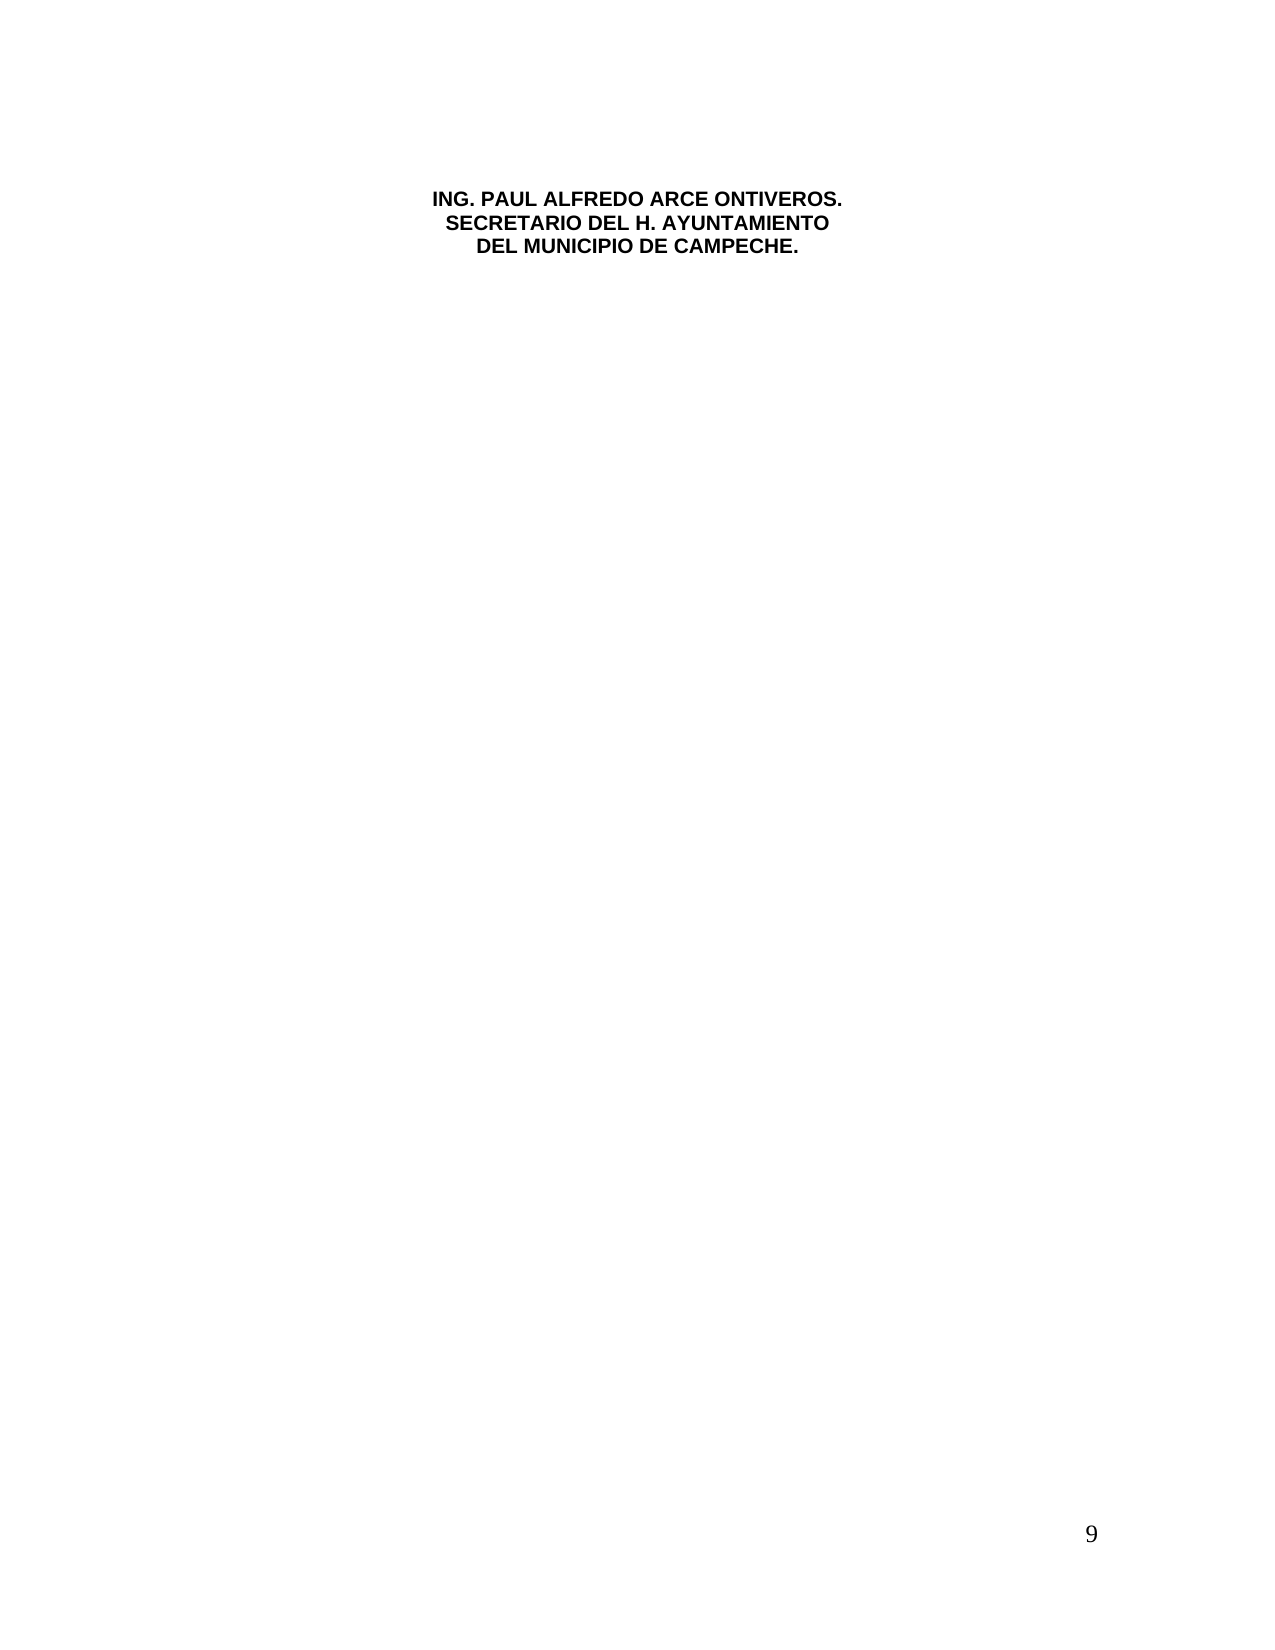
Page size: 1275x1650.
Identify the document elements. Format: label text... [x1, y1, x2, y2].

text DEL MUNICIPIO DE CAMPECHE. [177, 234, 1098, 258]
text ING. PAUL ALFREDO ARCE ONTIVEROS. [177, 186, 1098, 210]
text SECRETARIO DEL H. AYUNTAMIENTO [177, 210, 1098, 234]
